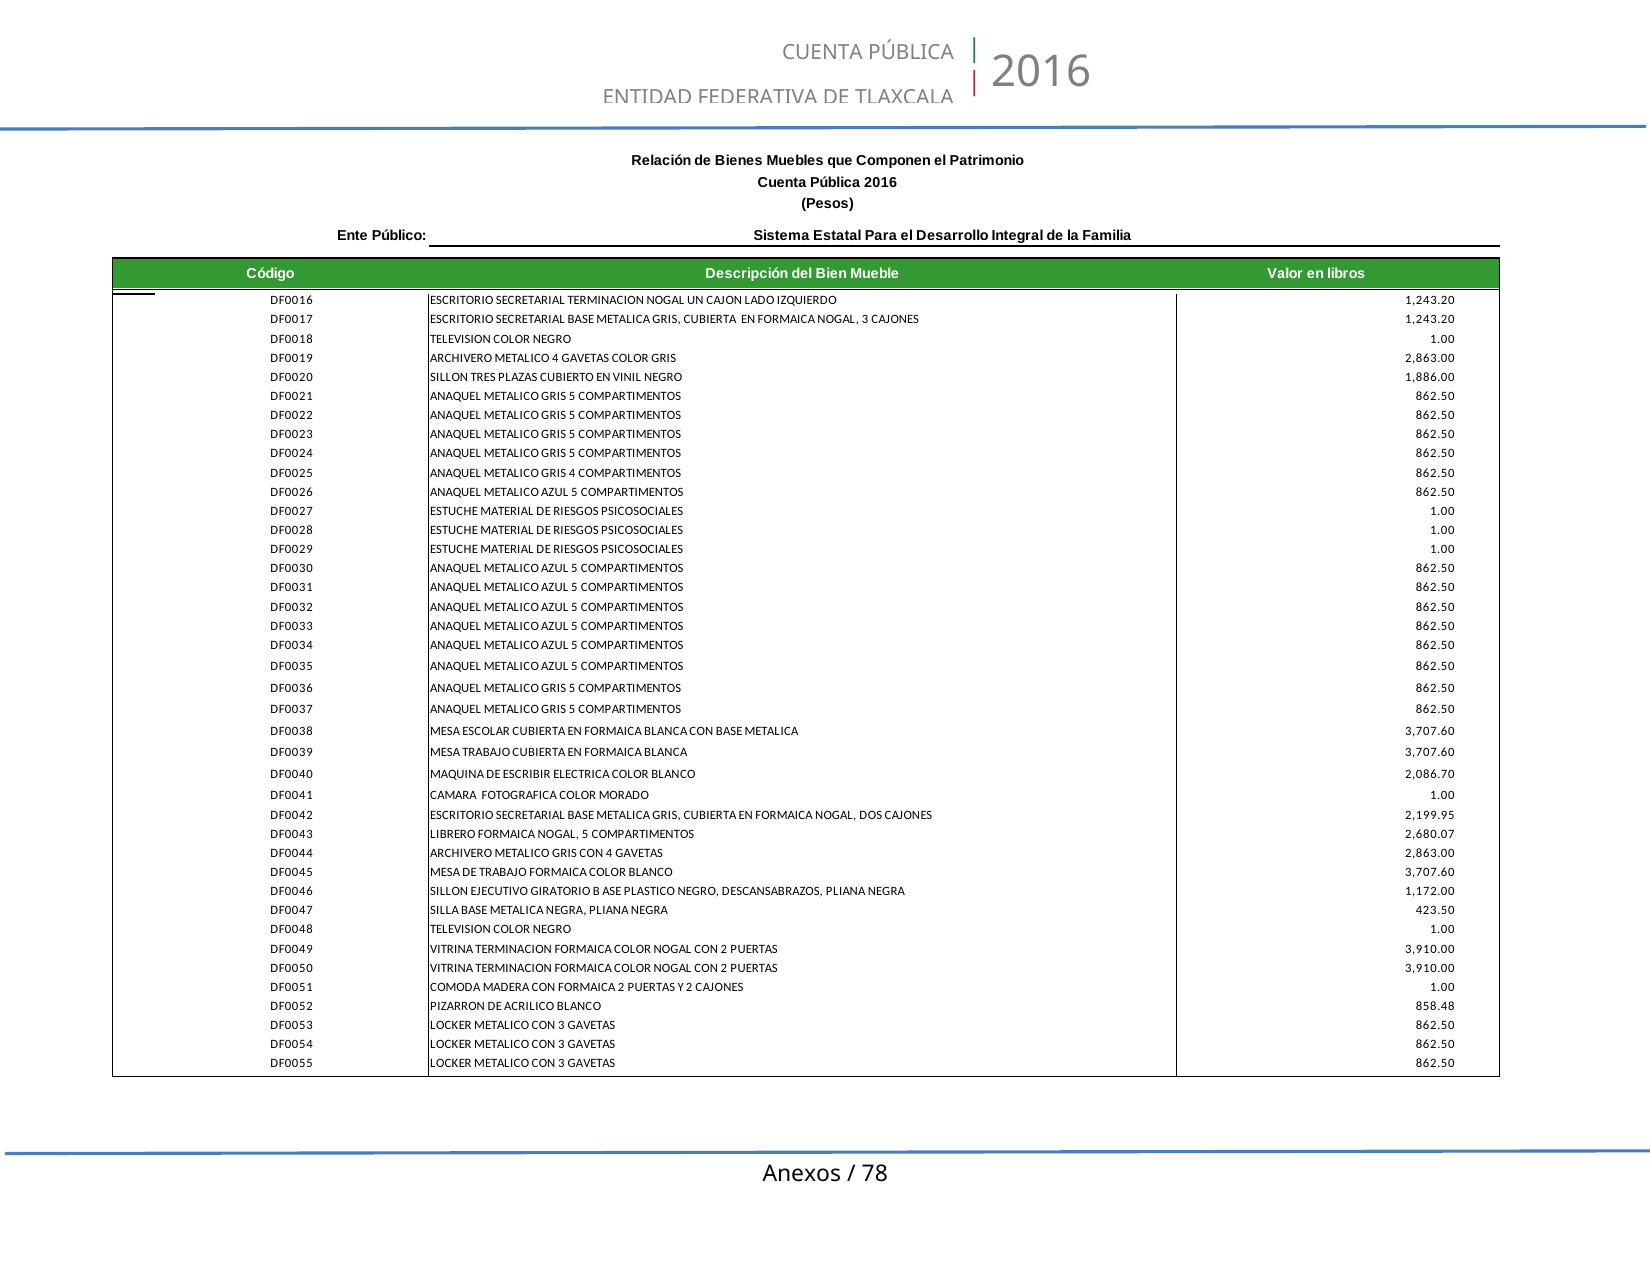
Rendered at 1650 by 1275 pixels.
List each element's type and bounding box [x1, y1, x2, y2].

picture [968, 28, 985, 99]
